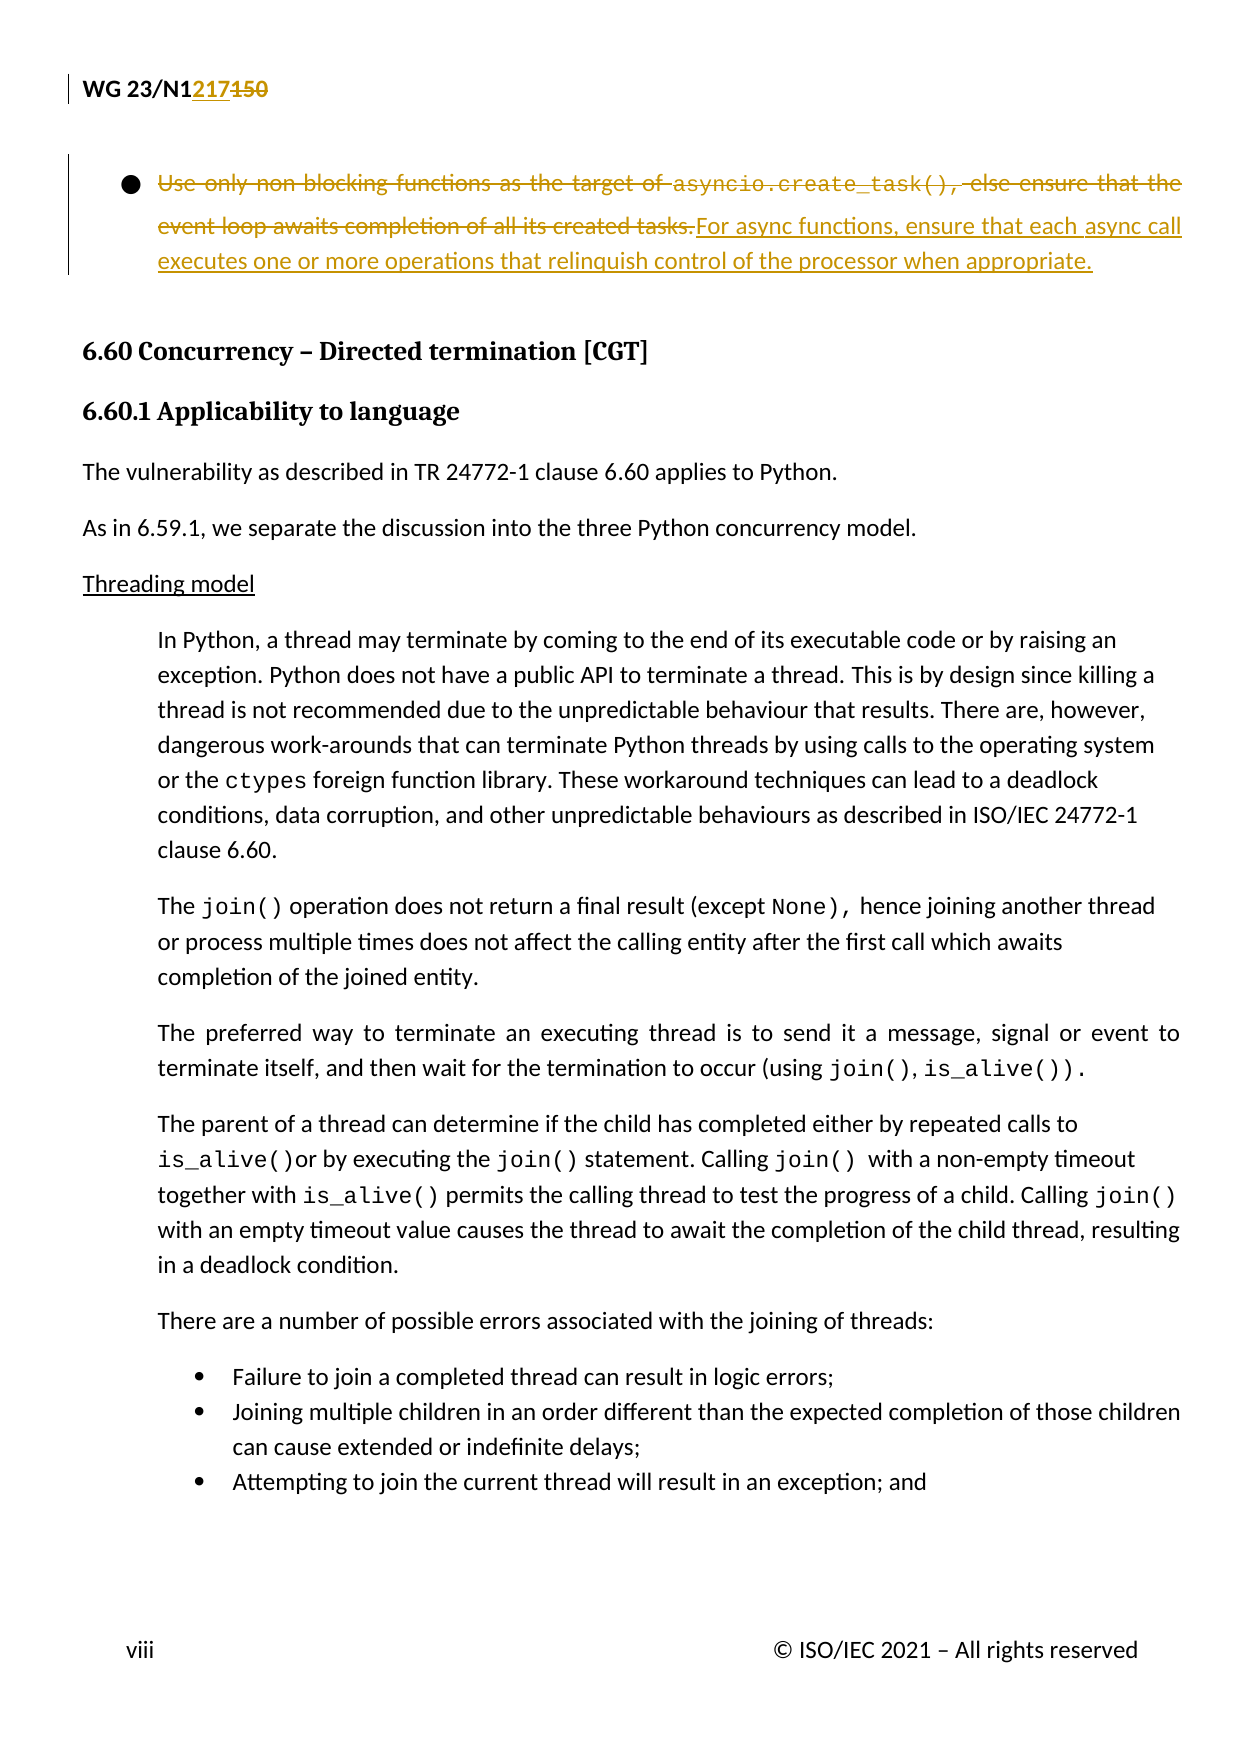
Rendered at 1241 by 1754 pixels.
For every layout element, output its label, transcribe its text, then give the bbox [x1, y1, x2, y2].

text Threading model [82, 568, 1182, 599]
list Joining multiple children in an order different than the expected completion of those children can cause extended or indefinite delays; [195, 1396, 1182, 1462]
text The join() operation does not return a final result (except None), hence joining another thread or process multiple times does not affect the calling entity after the first call which awaits completion of the joined entity. [157, 890, 1182, 992]
text The vulnerability as described in TR 24772-1 clause 6.60 applies to Python. [82, 456, 1182, 487]
subtitle 6.60.1 Applicability to language [82, 396, 1182, 427]
subtitle 6.60 Concurrency – Directed termination [CGT] [82, 336, 1182, 367]
text As in 6.59.1, we separate the discussion into the three Python concurrency model. [82, 512, 1182, 543]
text There are a number of possible errors associated with the joining of threads: [157, 1306, 1182, 1336]
text In Python, a thread may terminate by coming to the end of its executable code or by raising an exception. Python does not have a public API to terminate a thread. This is by design since killing a thread is not recommended due to the unpredictable behaviour that results. There are, however, dangerous work-arounds that can terminate Python threads by using calls to the operating system or the ctypes foreign function library. These workaround techniques can lead to a deadlock conditions, data corruption, and other unpredictable behaviours as described in ISO/IEC 24772-1 clause 6.60. [157, 624, 1182, 865]
list Failure to join a completed thread can result in logic errors; [195, 1361, 1182, 1392]
list Attempting to join the current thread will result in an exception; and [195, 1466, 1182, 1497]
text The preferred way to terminate an executing thread is to send it a message, signal or event to terminate itself, and then wait for the termination to occur (using join(), is_alive()). [157, 1017, 1182, 1083]
text The parent of a thread can determine if the child has completed either by repeated calls to is_alive()or by executing the join() statement. Calling join() with a non-empty timeout together with is_alive() permits the calling thread to test the progress of a child. Calling join() with an empty timeout value causes the thread to await the completion of the child thread, resulting in a deadlock condition. [157, 1108, 1182, 1280]
